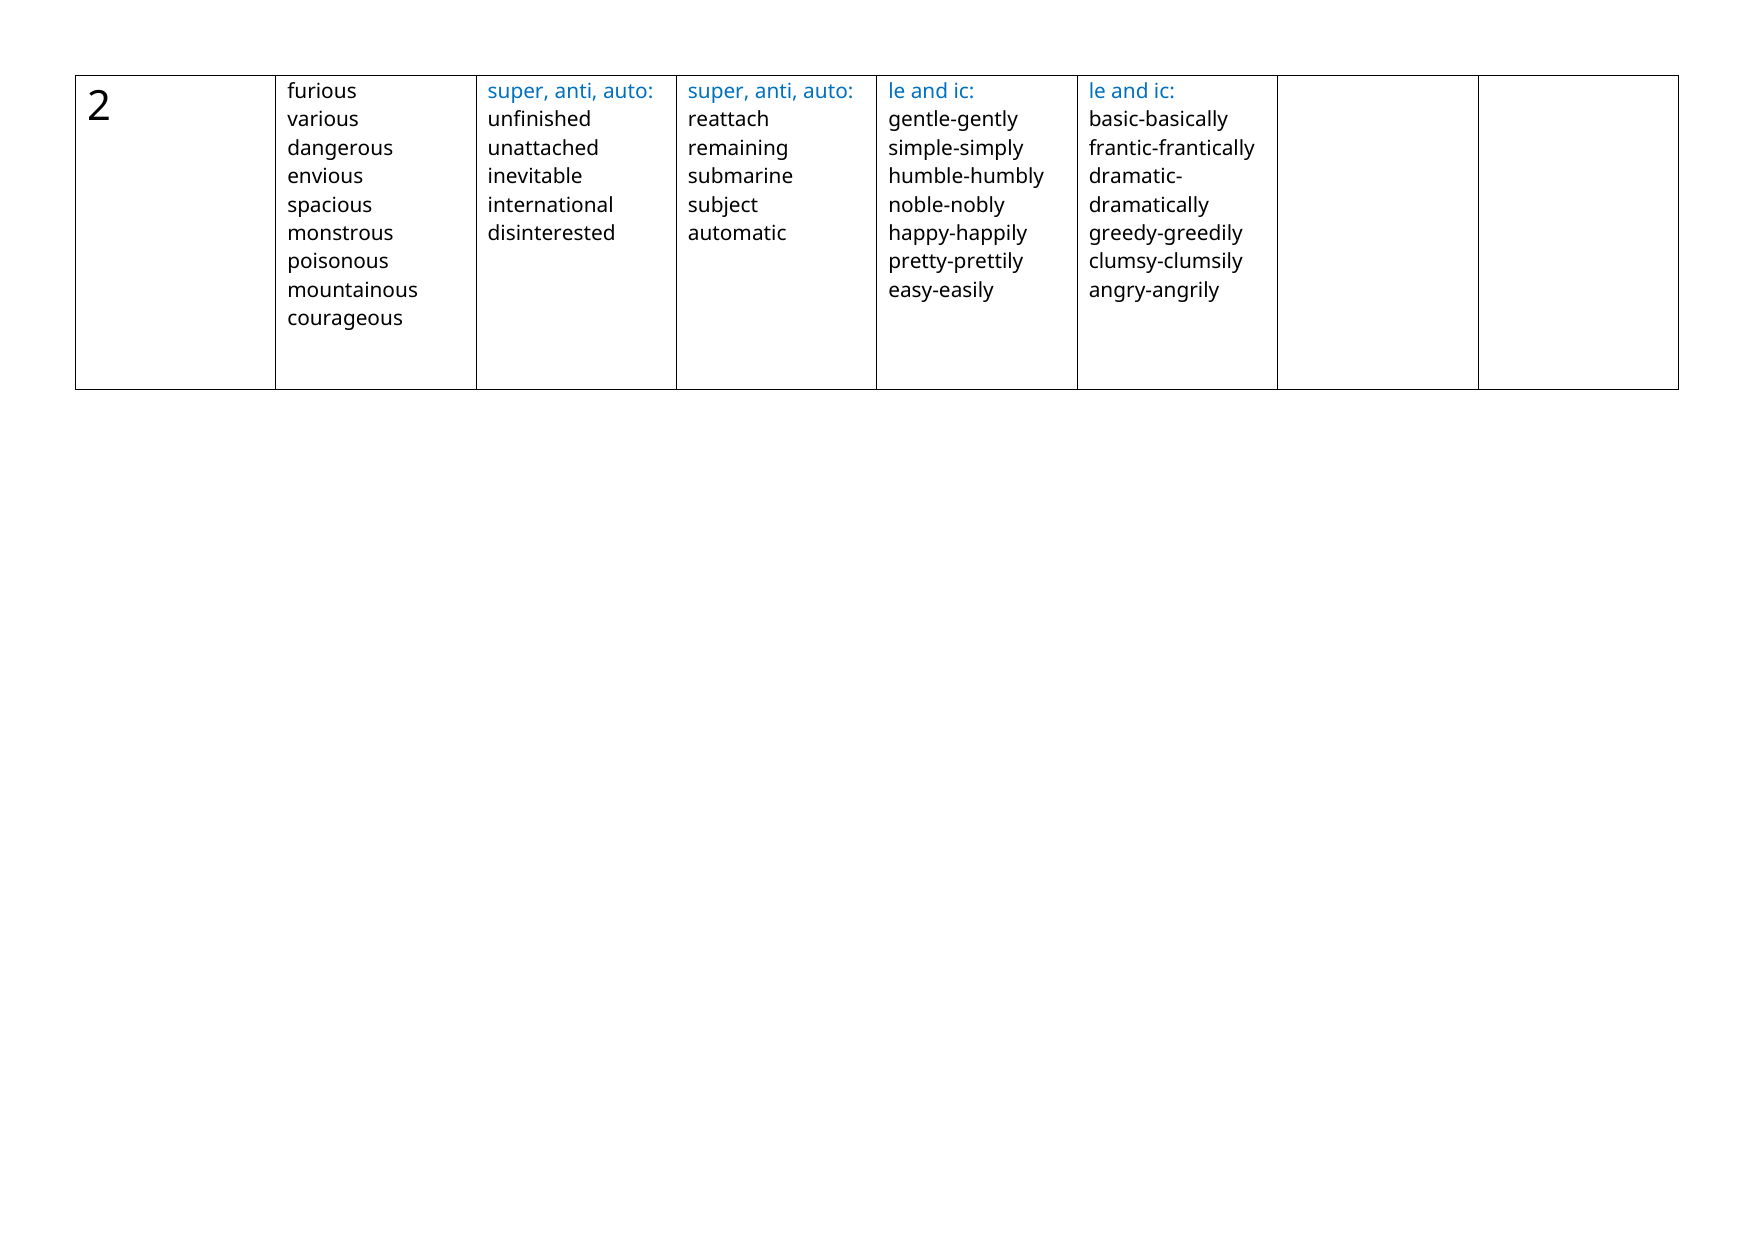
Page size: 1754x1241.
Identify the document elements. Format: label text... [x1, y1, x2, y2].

table_cell Summer 2 [76, 76, 275, 389]
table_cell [276, 76, 476, 389]
table_cell [1479, 76, 1678, 389]
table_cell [877, 76, 1077, 389]
table_cell [1278, 76, 1478, 389]
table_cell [1078, 76, 1277, 389]
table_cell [677, 76, 876, 389]
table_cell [477, 76, 676, 389]
